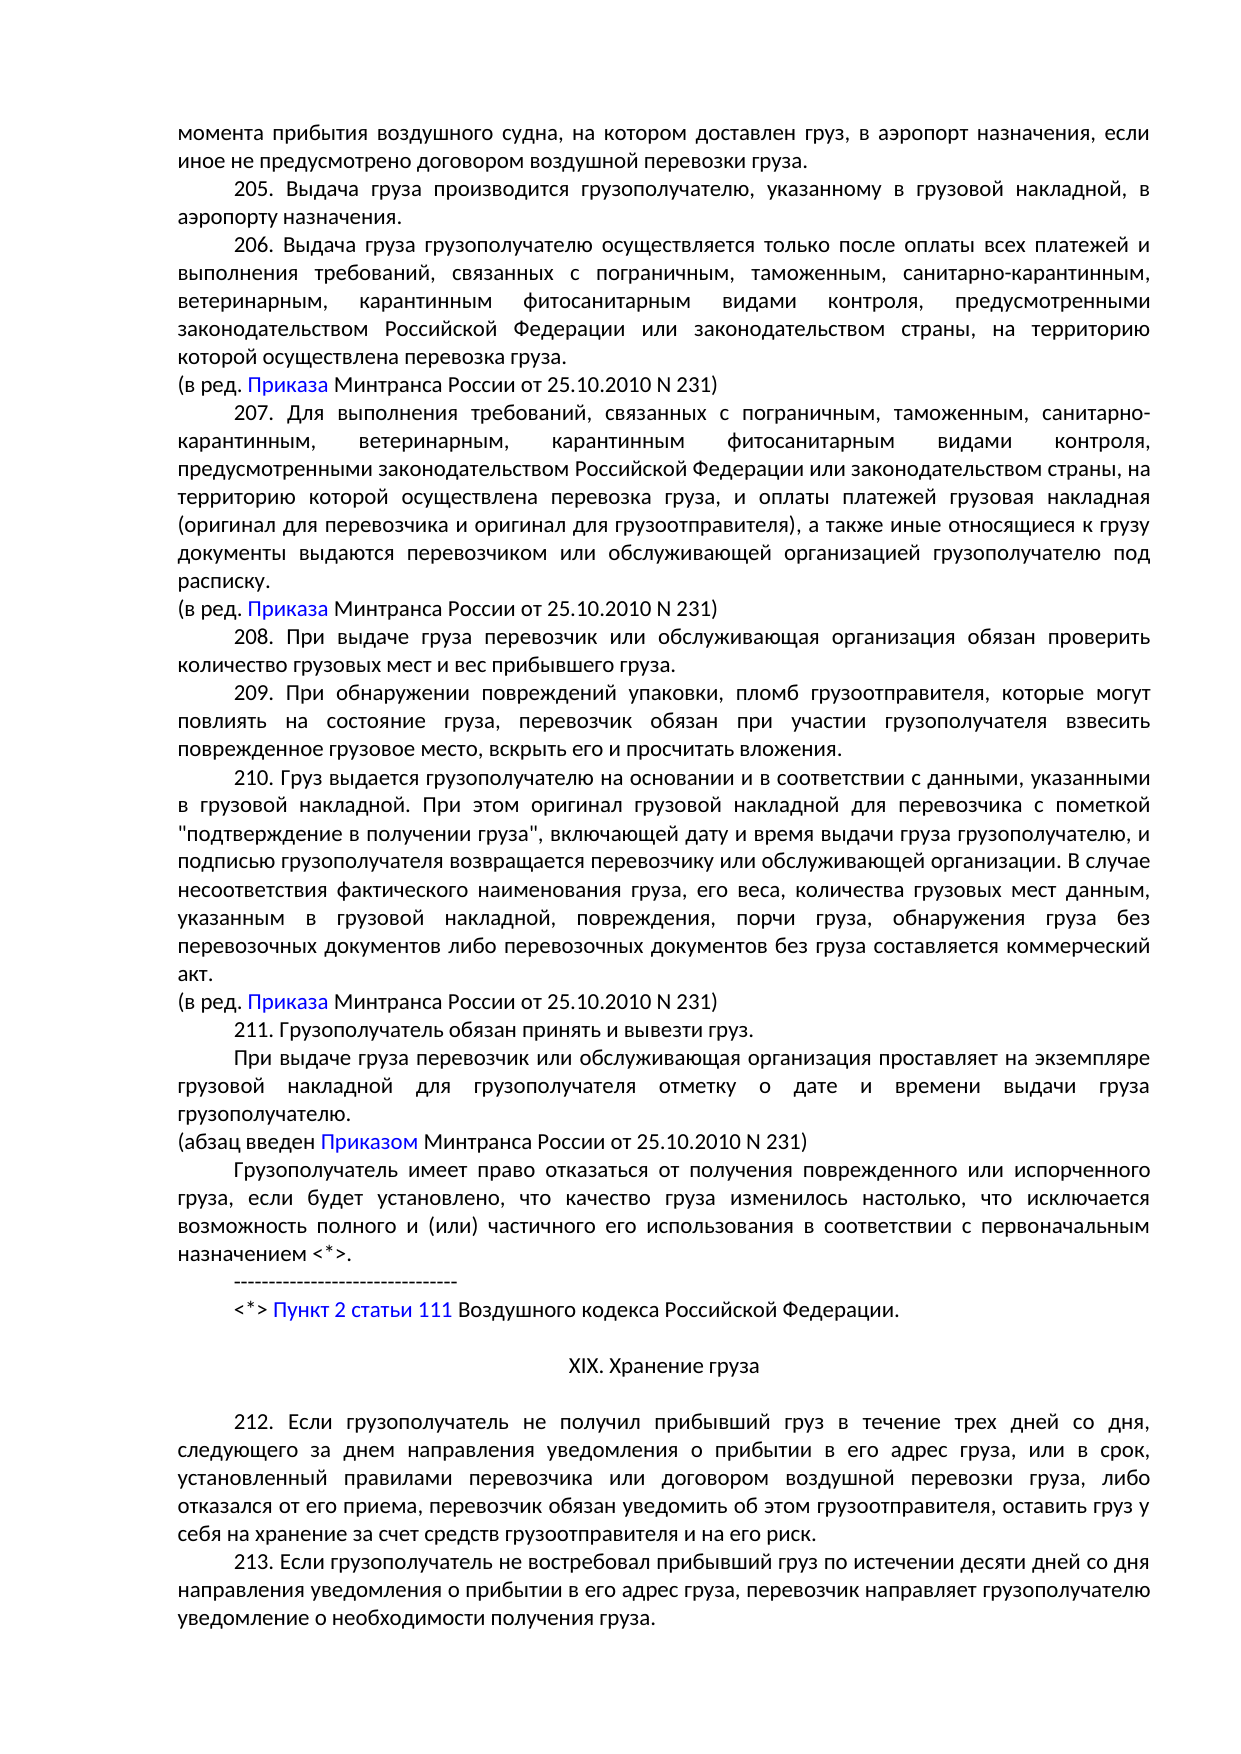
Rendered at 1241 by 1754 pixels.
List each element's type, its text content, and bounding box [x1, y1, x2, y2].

text При выдаче груза перевозчик или обслуживающая организация проставляет на экземпляре грузовой накладной для грузополучателя отметку о дате и времени выдачи груза грузополучателю. [177, 1043, 1152, 1127]
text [177, 118, 1152, 174]
text <*> Пункт 2 статьи 111 Воздушного кодекса Российской Федерации. [177, 1295, 1152, 1323]
text 210. Груз выдается грузополучателю на основании и в соответствии с данными, указанными в грузовой накладной. При этом оригинал грузовой накладной для перевозчика с пометкой "подтверждение в получении груза", включающей дату и время выдачи груза грузополучателю, и подписью грузополучателя возвращается перевозчику или обслуживающей организации. В случае несоответствия фактического наименования груза, его веса, количества грузовых мест данным, указанным в грузовой накладной, повреждения, порчи груза, обнаружения груза без перевозочных документов либо перевозочных документов без груза составляется коммерческий акт. [177, 763, 1152, 987]
text 209. При обнаружении повреждений упаковки, пломб грузоотправителя, которые могут повлиять на состояние груза, перевозчик обязан при участии грузополучателя взвесить поврежденное грузовое место, вскрыть его и просчитать вложения. [177, 678, 1152, 763]
text 213. Если грузополучатель не востребовал прибывший груз по истечении десяти дней со дня направления уведомления о прибытии в его адрес груза, перевозчик направляет грузополучателю уведомление о необходимости получения груза. [177, 1547, 1152, 1631]
text XIX. Хранение груза [177, 1351, 1152, 1379]
text (в ред. Приказа Минтранса России от 25.10.2010 N 231) [177, 370, 1152, 398]
text 207. Для выполнения требований, связанных с пограничным, таможенным, санитарно-карантинным, ветеринарным, карантинным фитосанитарным видами контроля, предусмотренными законодательством Российской Федерации или законодательством страны, на территорию которой осуществлена перевозка груза, и оплаты платежей грузовая накладная (оригинал для перевозчика и оригинал для грузоотправителя), а также иные относящиеся к грузу документы выдаются перевозчиком или обслуживающей организацией грузополучателю под расписку. [177, 398, 1152, 594]
text 211. Грузополучатель обязан принять и вывезти груз. [177, 1015, 1152, 1043]
text -------------------------------- [177, 1267, 1152, 1295]
text (в ред. Приказа Минтранса России от 25.10.2010 N 231) [177, 987, 1152, 1015]
text (в ред. Приказа Минтранса России от 25.10.2010 N 231) [177, 594, 1152, 622]
text 212. Если грузополучатель не получил прибывший груз в течение трех дней со дня, следующего за днем направления уведомления о прибытии в его адрес груза, или в срок, установленный правилами перевозчика или договором воздушной перевозки груза, либо отказался от его приема, перевозчик обязан уведомить об этом грузоотправителя, оставить груз у себя на хранение за счет средств грузоотправителя и на его риск. [177, 1407, 1152, 1547]
text 205. Выдача груза производится грузополучателю, указанному в грузовой накладной, в аэропорту назначения. [177, 174, 1152, 230]
text 206. Выдача груза грузополучателю осуществляется только после оплаты всех платежей и выполнения требований, связанных с пограничным, таможенным, санитарно-карантинным, ветеринарным, карантинным фитосанитарным видами контроля, предусмотренными законодательством Российской Федерации или законодательством страны, на территорию которой осуществлена перевозка груза. [177, 230, 1152, 370]
text (абзац введен Приказом Минтранса России от 25.10.2010 N 231) [177, 1127, 1152, 1155]
text Грузополучатель имеет право отказаться от получения поврежденного или испорченного груза, если будет установлено, что качество груза изменилось настолько, что исключается возможность полного и (или) частичного его использования в соответствии с первоначальным назначением <*>. [177, 1155, 1152, 1267]
text 208. При выдаче груза перевозчик или обслуживающая организация обязан проверить количество грузовых мест и вес прибывшего груза. [177, 622, 1152, 678]
